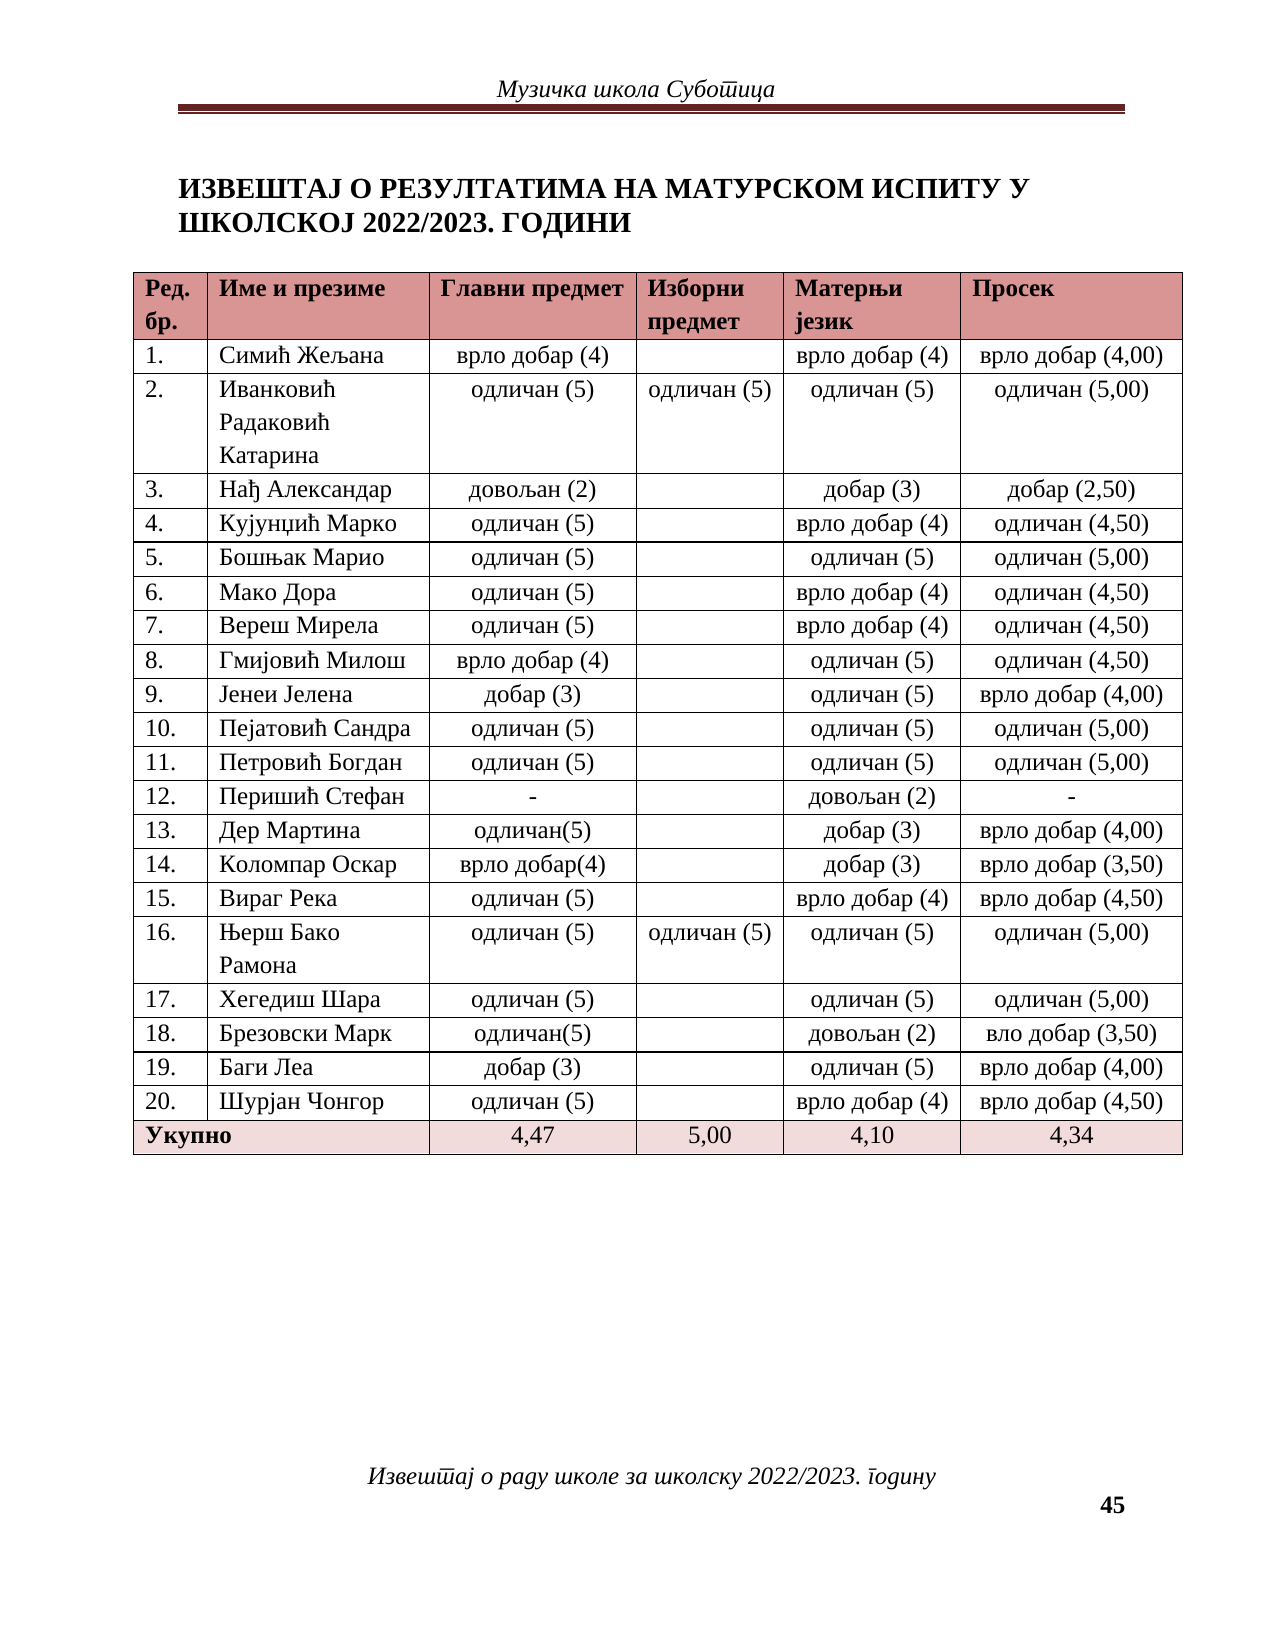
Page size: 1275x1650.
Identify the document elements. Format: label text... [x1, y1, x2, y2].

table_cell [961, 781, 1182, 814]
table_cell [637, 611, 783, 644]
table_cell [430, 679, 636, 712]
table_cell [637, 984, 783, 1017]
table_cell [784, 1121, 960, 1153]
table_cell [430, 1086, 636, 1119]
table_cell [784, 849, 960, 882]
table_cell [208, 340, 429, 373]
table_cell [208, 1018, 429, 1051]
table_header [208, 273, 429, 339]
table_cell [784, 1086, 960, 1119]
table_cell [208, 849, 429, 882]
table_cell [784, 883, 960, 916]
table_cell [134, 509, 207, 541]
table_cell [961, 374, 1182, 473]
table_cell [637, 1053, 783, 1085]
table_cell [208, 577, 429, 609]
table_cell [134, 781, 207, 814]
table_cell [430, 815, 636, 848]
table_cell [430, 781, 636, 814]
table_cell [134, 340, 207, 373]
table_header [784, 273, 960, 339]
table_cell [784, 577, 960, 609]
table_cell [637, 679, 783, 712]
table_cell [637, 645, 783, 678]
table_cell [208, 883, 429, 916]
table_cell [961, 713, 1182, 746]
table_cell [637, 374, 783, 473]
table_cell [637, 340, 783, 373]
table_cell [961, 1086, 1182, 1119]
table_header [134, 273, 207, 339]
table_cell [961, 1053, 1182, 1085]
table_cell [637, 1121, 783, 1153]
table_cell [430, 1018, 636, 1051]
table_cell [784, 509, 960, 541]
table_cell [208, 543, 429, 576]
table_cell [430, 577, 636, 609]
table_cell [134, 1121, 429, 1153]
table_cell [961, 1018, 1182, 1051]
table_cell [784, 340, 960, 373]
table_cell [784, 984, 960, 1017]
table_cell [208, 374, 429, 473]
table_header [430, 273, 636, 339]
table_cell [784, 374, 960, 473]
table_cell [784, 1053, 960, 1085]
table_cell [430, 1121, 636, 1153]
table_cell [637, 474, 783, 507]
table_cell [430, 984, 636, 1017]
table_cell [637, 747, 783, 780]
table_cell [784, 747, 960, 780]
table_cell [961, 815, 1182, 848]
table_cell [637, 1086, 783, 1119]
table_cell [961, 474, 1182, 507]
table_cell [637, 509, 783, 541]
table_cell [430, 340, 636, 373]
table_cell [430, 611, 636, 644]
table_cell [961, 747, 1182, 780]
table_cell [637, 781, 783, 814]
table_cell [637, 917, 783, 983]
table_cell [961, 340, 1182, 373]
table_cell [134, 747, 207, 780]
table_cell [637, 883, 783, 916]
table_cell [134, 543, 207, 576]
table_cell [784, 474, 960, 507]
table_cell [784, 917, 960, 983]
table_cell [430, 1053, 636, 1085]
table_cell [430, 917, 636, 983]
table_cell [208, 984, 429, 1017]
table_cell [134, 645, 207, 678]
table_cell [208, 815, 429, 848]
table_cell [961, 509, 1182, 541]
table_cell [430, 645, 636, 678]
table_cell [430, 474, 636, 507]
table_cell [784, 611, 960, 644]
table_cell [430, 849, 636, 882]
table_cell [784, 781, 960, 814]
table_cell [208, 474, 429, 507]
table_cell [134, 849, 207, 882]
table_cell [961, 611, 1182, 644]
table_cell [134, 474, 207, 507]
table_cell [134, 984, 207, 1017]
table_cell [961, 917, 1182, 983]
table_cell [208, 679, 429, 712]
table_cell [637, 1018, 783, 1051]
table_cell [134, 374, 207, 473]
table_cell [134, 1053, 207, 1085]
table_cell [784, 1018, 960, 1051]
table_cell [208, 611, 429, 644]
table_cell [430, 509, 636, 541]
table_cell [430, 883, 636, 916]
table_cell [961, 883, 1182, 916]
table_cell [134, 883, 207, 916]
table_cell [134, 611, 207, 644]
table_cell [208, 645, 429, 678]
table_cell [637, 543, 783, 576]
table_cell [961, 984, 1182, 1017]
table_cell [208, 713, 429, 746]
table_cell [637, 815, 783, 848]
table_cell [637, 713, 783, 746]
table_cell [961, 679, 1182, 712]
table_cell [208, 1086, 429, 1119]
subtitle ИЗВЕШТАЈ О РЕЗУЛТАТИМА НА МАТУРСКОМ ИСПИТУ У ШКОЛСКОЈ 2022/2023. ГОДИНИ [178, 171, 1125, 238]
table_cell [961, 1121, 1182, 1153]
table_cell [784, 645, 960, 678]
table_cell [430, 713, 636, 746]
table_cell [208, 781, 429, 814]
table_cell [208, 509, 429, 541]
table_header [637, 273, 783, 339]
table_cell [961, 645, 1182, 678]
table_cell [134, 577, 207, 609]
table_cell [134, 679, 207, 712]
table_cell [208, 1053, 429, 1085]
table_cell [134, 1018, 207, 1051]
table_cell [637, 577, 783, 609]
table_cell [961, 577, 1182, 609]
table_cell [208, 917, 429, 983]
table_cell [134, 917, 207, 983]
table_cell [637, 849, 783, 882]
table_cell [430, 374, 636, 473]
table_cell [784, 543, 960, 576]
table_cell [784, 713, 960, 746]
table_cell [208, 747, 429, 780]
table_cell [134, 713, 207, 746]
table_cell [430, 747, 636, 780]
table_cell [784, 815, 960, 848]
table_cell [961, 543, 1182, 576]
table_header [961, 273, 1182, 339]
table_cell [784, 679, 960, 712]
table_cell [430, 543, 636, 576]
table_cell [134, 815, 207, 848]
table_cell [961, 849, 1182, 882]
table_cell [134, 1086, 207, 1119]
